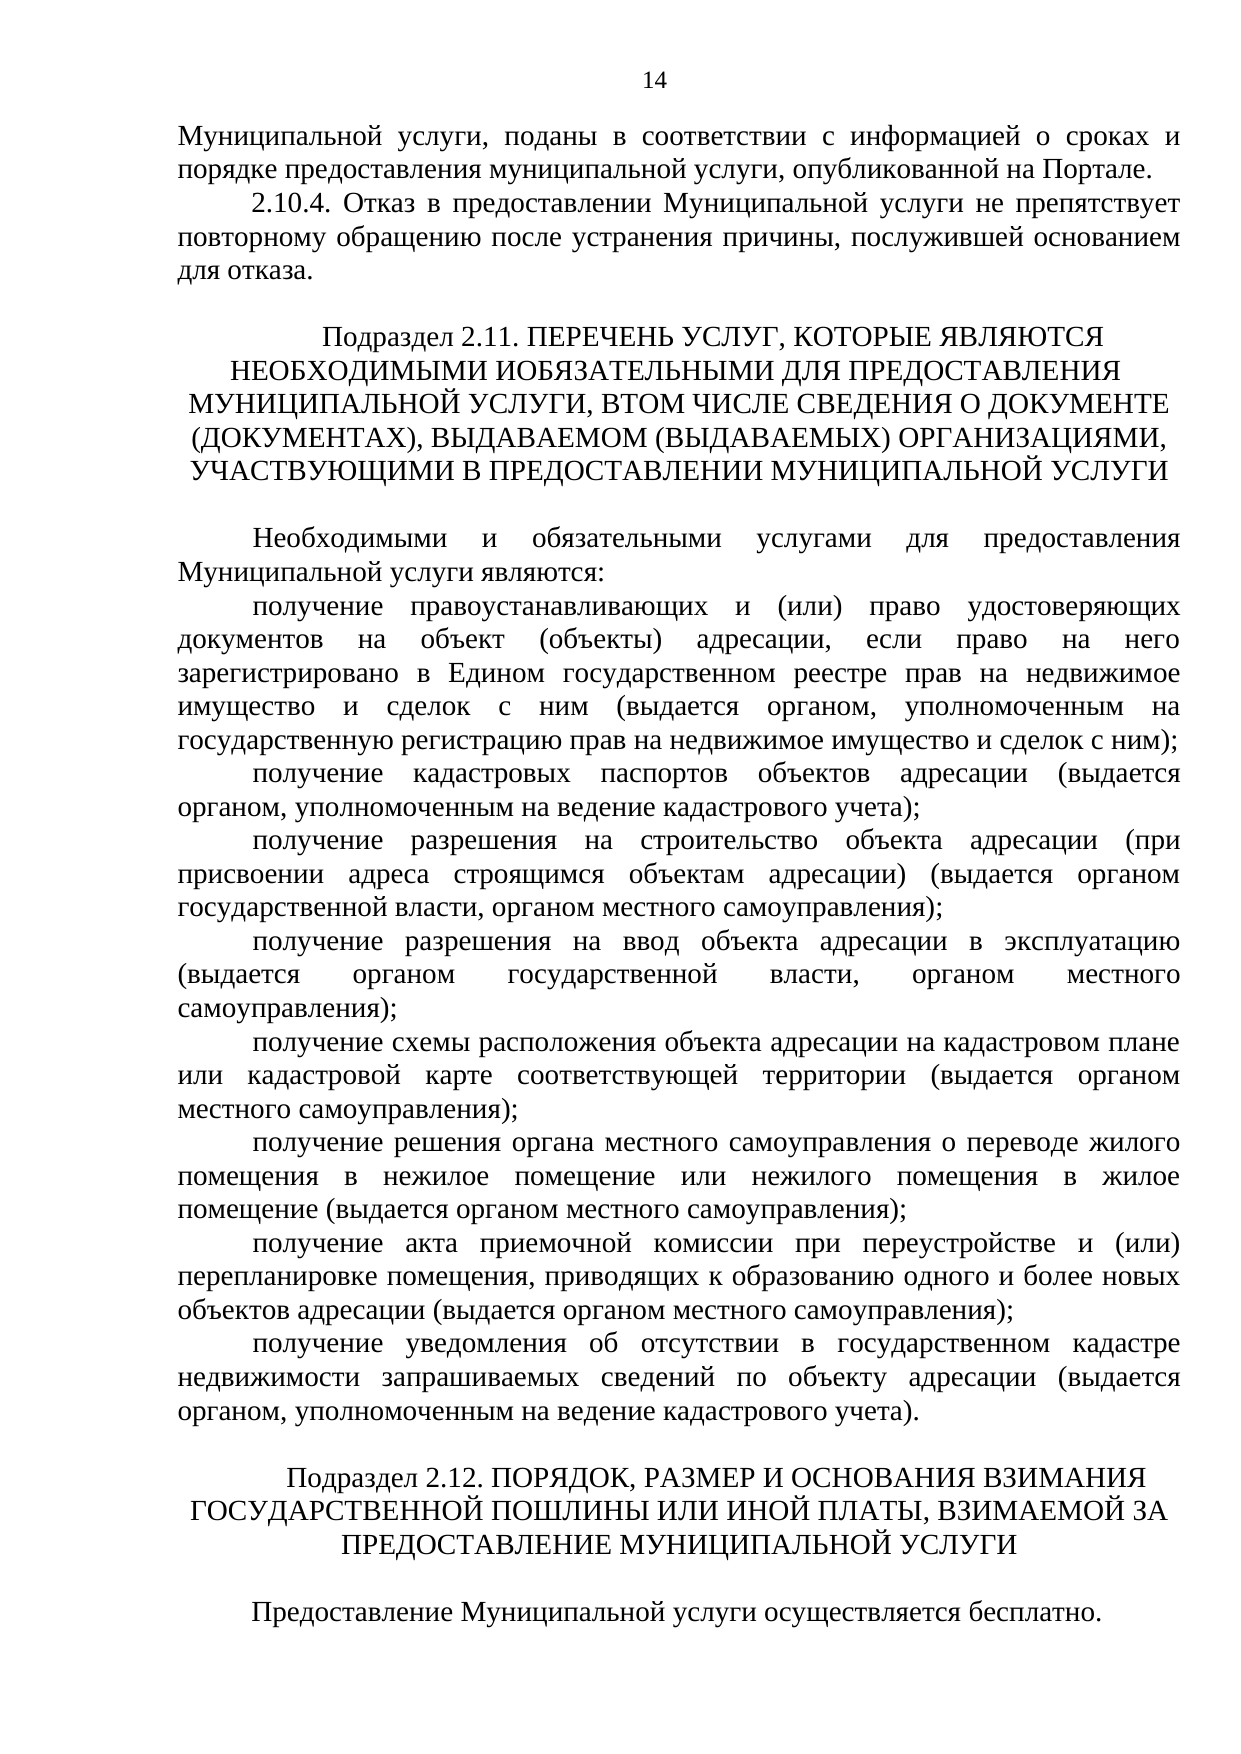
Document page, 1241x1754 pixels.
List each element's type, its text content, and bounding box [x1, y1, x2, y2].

text Подраздел 2.12. ПОРЯДОК, РАЗМЕР И ОСНОВАНИЯ ВЗИМАНИЯ ГОСУДАРСТВЕННОЙ ПОШЛИНЫ ИЛИ ИНОЙ ПЛАТЫ, ВЗИМАЕМОЙ ЗА ПРЕДОСТАВЛЕНИЕ МУНИЦИПАЛЬНОЙ УСЛУГИ [177, 1460, 1181, 1560]
text 2.10.4. Отказ в предоставлении Муниципальной услуги не препятствует повторному обращению после устранения причины, послужившей основанием для отказа. [177, 185, 1181, 286]
text получение разрешения на ввод объекта адресации в эксплуатацию (выдается органом государственной власти, органом местного самоуправления); [177, 923, 1181, 1024]
text получение схемы расположения объекта адресации на кадастровом плане или кадастровой карте соответствующей территории (выдается органом местного самоуправления); [177, 1024, 1181, 1124]
text Подраздел 2.11. ПЕРЕЧЕНЬ УСЛУГ, КОТОРЫЕ ЯВЛЯЮТСЯ НЕОБХОДИМЫМИ ИОБЯЗАТЕЛЬНЫМИ ДЛЯ ПРЕДОСТАВЛЕНИЯ МУНИЦИПАЛЬНОЙ УСЛУГИ, ВТОМ ЧИСЛЕ СВЕДЕНИЯ О ДОКУМЕНТЕ (ДОКУМЕНТАХ), ВЫДАВАЕМОМ (ВЫДАВАЕМЫХ) ОРГАНИЗАЦИЯМИ, УЧАСТВУЮЩИМИ В ПРЕДОСТАВЛЕНИИ МУНИЦИПАЛЬНОЙ УСЛУГИ [177, 319, 1181, 487]
text получение разрешения на строительство объекта адресации (при присвоении адреса строящимся объектам адресации) (выдается органом государственной власти, органом местного самоуправления); [177, 822, 1181, 923]
text Необходимыми и обязательными услугами для предоставления Муниципальной услуги являются: [177, 521, 1181, 588]
text получение кадастровых паспортов объектов адресации (выдается органом, уполномоченным на ведение кадастрового учета); [177, 755, 1181, 822]
text получение уведомления об отсутствии в государственном кадастре недвижимости запрашиваемых сведений по объекту адресации (выдается органом, уполномоченным на ведение кадастрового учета). [177, 1326, 1181, 1426]
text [177, 118, 1181, 185]
text получение акта приемочной комиссии при переустройстве и (или) перепланировке помещения, приводящих к образованию одного и более новых объектов адресации (выдается органом местного самоуправления); [177, 1225, 1181, 1326]
text получение решения органа местного самоуправления о переводе жилого помещения в нежилое помещение или нежилого помещения в жилое помещение (выдается органом местного самоуправления); [177, 1124, 1181, 1225]
text Предоставление Муниципальной услуги осуществляется бесплатно. [177, 1594, 1181, 1627]
text получение правоустанавливающих и (или) право удостоверяющих документов на объект (объекты) адресации, если право на него зарегистрировано в Едином государственном реестре прав на недвижимое имущество и сделок с ним (выдается органом, уполномоченным на государственную регистрацию прав на недвижимое имущество и сделок с ним); [177, 588, 1181, 755]
